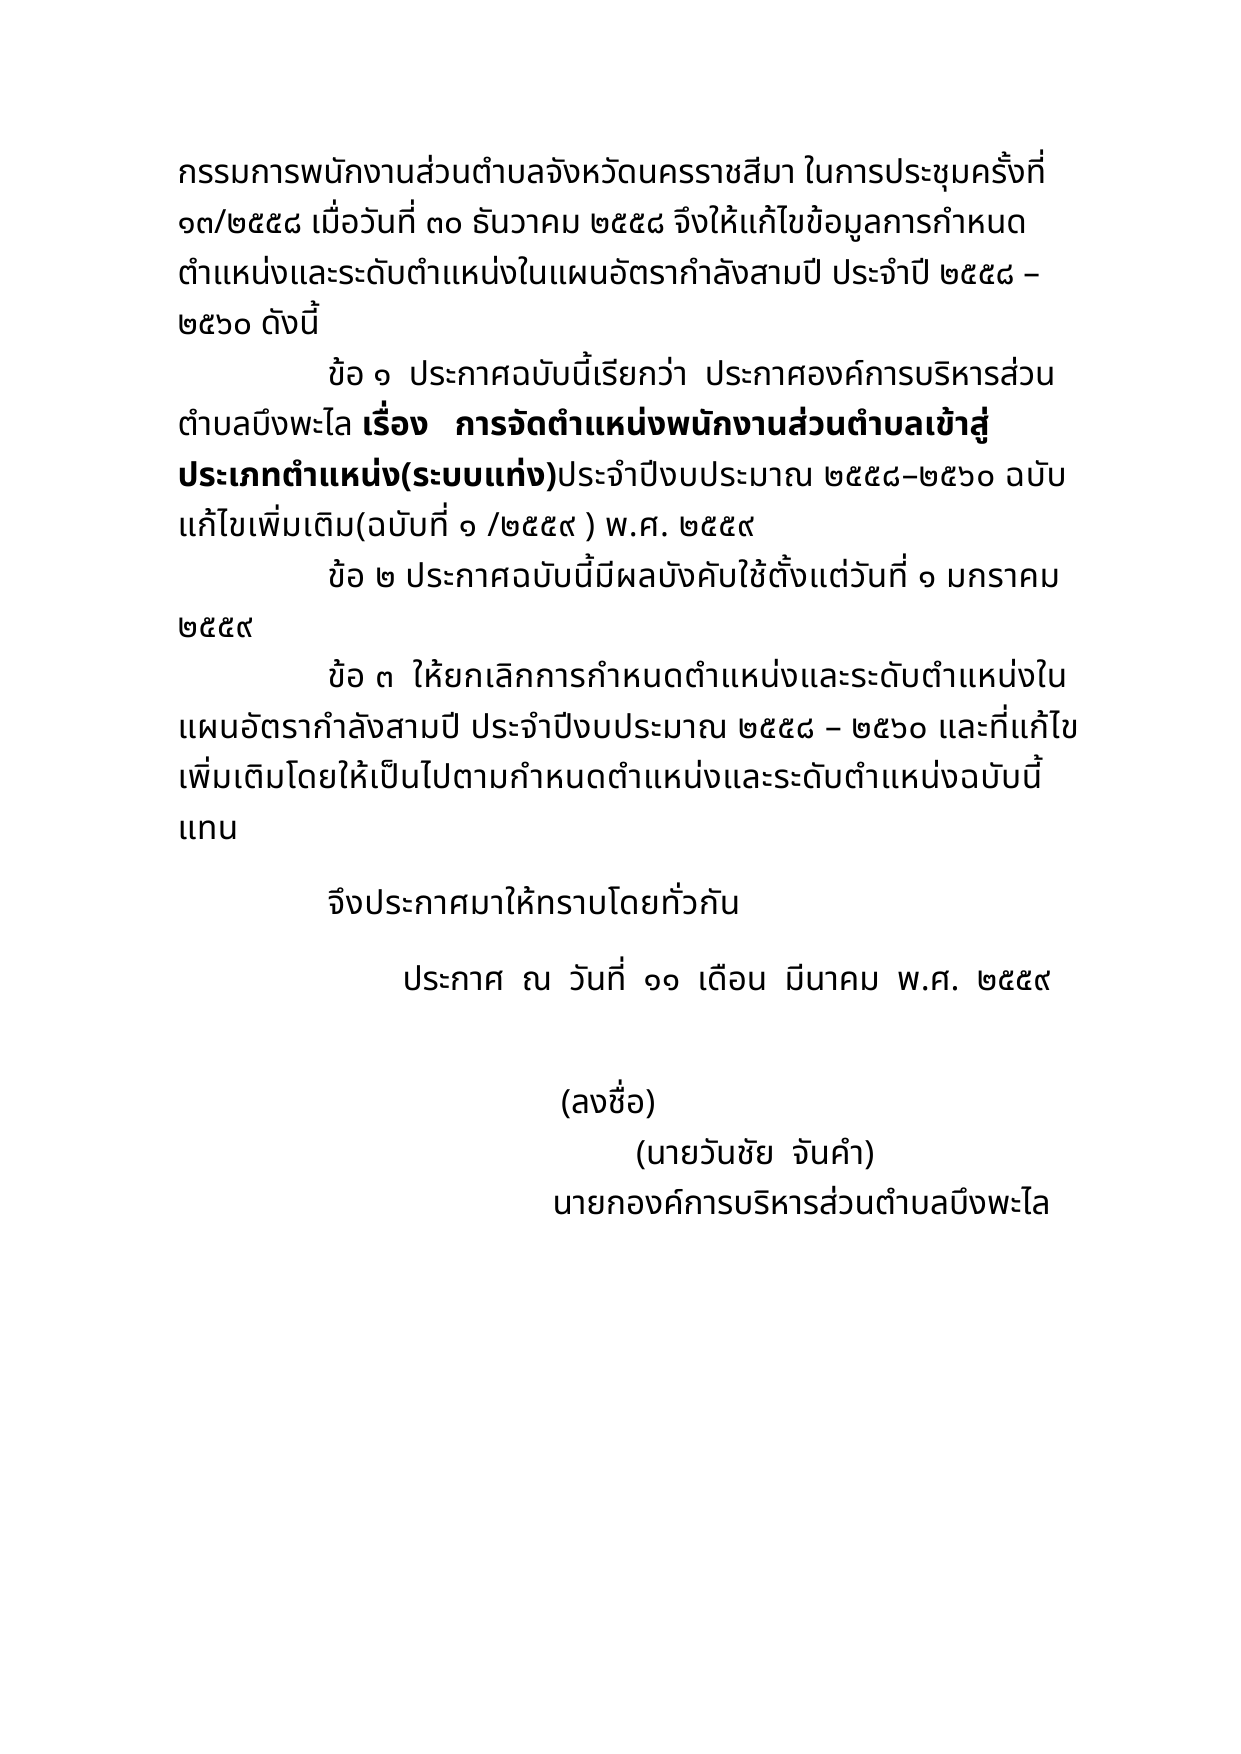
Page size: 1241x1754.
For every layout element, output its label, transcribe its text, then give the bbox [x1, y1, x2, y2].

text (ลงชื่อ) [177, 1078, 1092, 1128]
text ข้อ ๑ ประกาศฉบับนี้เรียกว่า ประกาศองค์การบริหารส่วนตำบลบึงพะไล เรื่อง การจัดตำแหน่งพนักงานส่วนตำบลเข้าสู่ประเภทตำแหน่ง(ระบบแท่ง)ประจำปีงบประมาณ ๒๕๕๘–๒๕๖๐ ฉบับแก้ไขเพิ่มเติม(ฉบับที่ ๑ /๒๕๕๙ ) พ.ศ. ๒๕๕๙ [177, 349, 1092, 552]
text ข้อ ๓ ให้ยกเลิกการกำหนดตำแหน่งและระดับตำแหน่งในแผนอัตรากำลังสามปี ประจำปีงบประมาณ ๒๕๕๘ – ๒๕๖๐ และที่แก้ไขเพิ่มเติมโดยให้เป็นไปตามกำหนดตำแหน่งและระดับตำแหน่งฉบับนี้แทน [177, 652, 1092, 854]
text นายกองค์การบริหารส่วนตำบลบึงพะไล [177, 1179, 1092, 1229]
text จึงประกาศมาให้ทราบโดยทั่วกัน [177, 879, 1092, 929]
text (นายวันชัย จันคำ) [177, 1128, 1092, 1179]
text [177, 148, 1092, 349]
text ข้อ ๒ ประกาศฉบับนี้มีผลบังคับใช้ตั้งแต่วันที่ ๑ มกราคม ๒๕๕๙ [177, 552, 1092, 652]
text ประกาศ ณ วันที่ ๑๑ เดือน มีนาคม พ.ศ. ๒๕๕๙ [177, 954, 1092, 1005]
